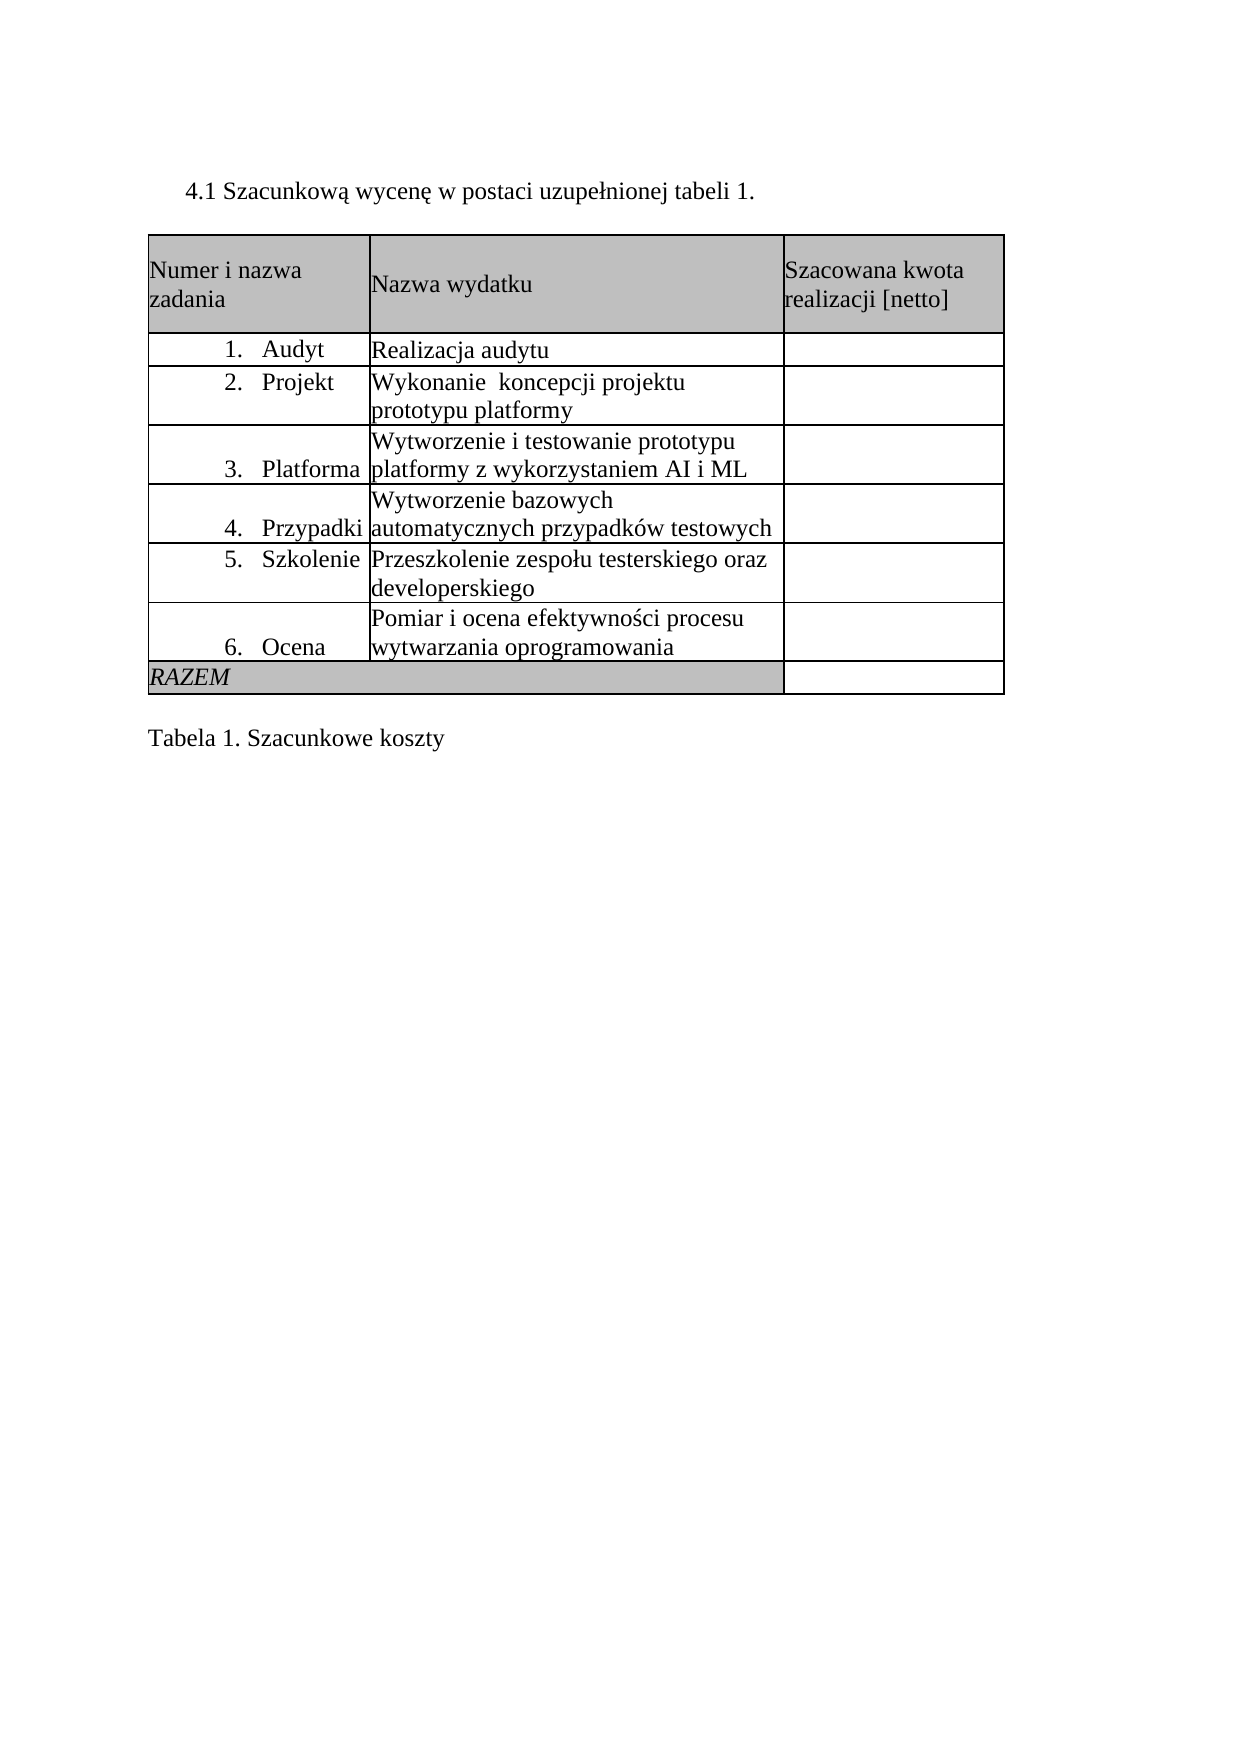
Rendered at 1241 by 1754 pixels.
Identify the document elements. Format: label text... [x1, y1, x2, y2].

table_cell Przeszkolenie zespołu testerskiego oraz developerskiego [371, 544, 783, 601]
table_cell [785, 426, 1003, 483]
text Tabela 1. Szacunkowe koszty [148, 723, 1093, 752]
table_cell Ocena [149, 603, 369, 660]
table_cell Szkolenie [149, 544, 369, 601]
table_cell RAZEM [149, 662, 783, 693]
table_header Szacowana kwota realizacji [netto] [785, 236, 1003, 332]
table_cell Wytworzenie i testowanie prototypu platformy z wykorzystaniem AI i ML [371, 426, 783, 483]
table_cell [785, 367, 1003, 424]
table_cell Audyt [149, 334, 369, 365]
table_cell [785, 603, 1003, 660]
table_cell [785, 334, 1003, 365]
table_cell Wykonanie koncepcji projektu prototypu platformy [371, 367, 783, 424]
table_cell [785, 662, 1003, 693]
table_cell [785, 485, 1003, 542]
table_header Nazwa wydatku [371, 236, 783, 332]
list Szacunkową wycenę w postaci uzupełnionej tabeli 1. [185, 176, 1093, 205]
table_cell Realizacja audytu [371, 334, 783, 365]
table_cell [785, 544, 1003, 601]
table_header Numer i nazwa zadania [149, 236, 369, 332]
table_cell Projekt [149, 367, 369, 424]
table_cell Platforma [149, 426, 369, 483]
table_cell Przypadki [149, 485, 369, 542]
table_cell Wytworzenie bazowych automatycznych przypadków testowych [371, 485, 783, 542]
table_cell Pomiar i ocena efektywności procesu wytwarzania oprogramowania [371, 603, 783, 660]
